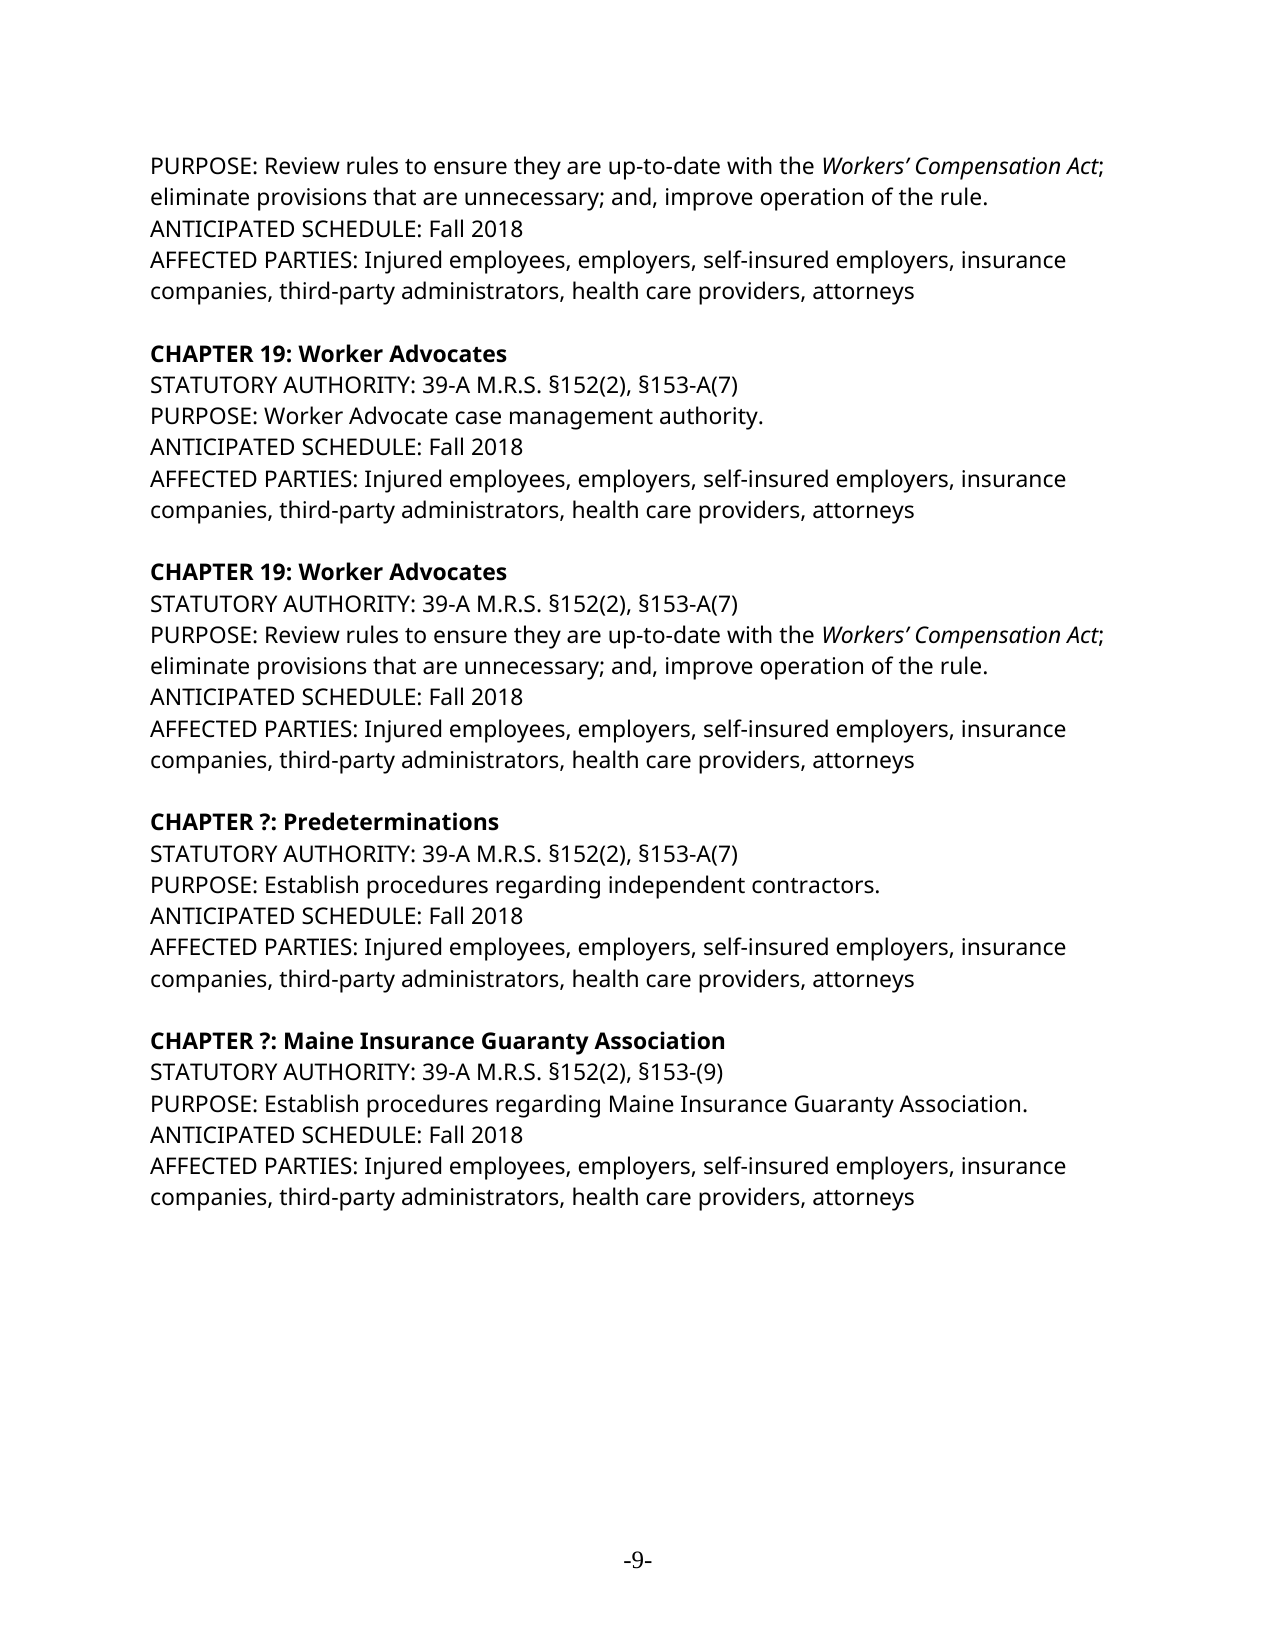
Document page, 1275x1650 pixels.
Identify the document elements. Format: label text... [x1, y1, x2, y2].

text PURPOSE: Establish procedures regarding Maine Insurance Guaranty Association. [150, 1087, 1125, 1119]
text ANTICIPATED SCHEDULE: Fall 2018 [150, 212, 1125, 244]
text PURPOSE: Establish procedures regarding independent contractors. [150, 869, 1125, 900]
text CHAPTER 19: Worker Advocates [150, 337, 1125, 369]
text PURPOSE: Worker Advocate case management authority. [150, 400, 1125, 431]
text ANTICIPATED SCHEDULE: Fall 2018 [150, 1119, 1125, 1150]
text STATUTORY AUTHORITY: 39-A M.R.S. §152(2), §153-A(7) [150, 369, 1125, 400]
text STATUTORY AUTHORITY: 39-A M.R.S. §152(2), §153-(9) [150, 1056, 1125, 1087]
text CHAPTER ?: Predeterminations [150, 806, 1125, 837]
text STATUTORY AUTHORITY: 39-A M.R.S. §152(2), §153-A(7) [150, 837, 1125, 869]
text CHAPTER ?: Maine Insurance Guaranty Association [150, 1025, 1125, 1056]
text ANTICIPATED SCHEDULE: Fall 2018 [150, 431, 1125, 462]
text ANTICIPATED SCHEDULE: Fall 2018 [150, 681, 1125, 712]
text ANTICIPATED SCHEDULE: Fall 2018 [150, 900, 1125, 931]
text CHAPTER 19: Worker Advocates [150, 556, 1125, 587]
text STATUTORY AUTHORITY: 39-A M.R.S. §152(2), §153-A(7) [150, 587, 1125, 619]
